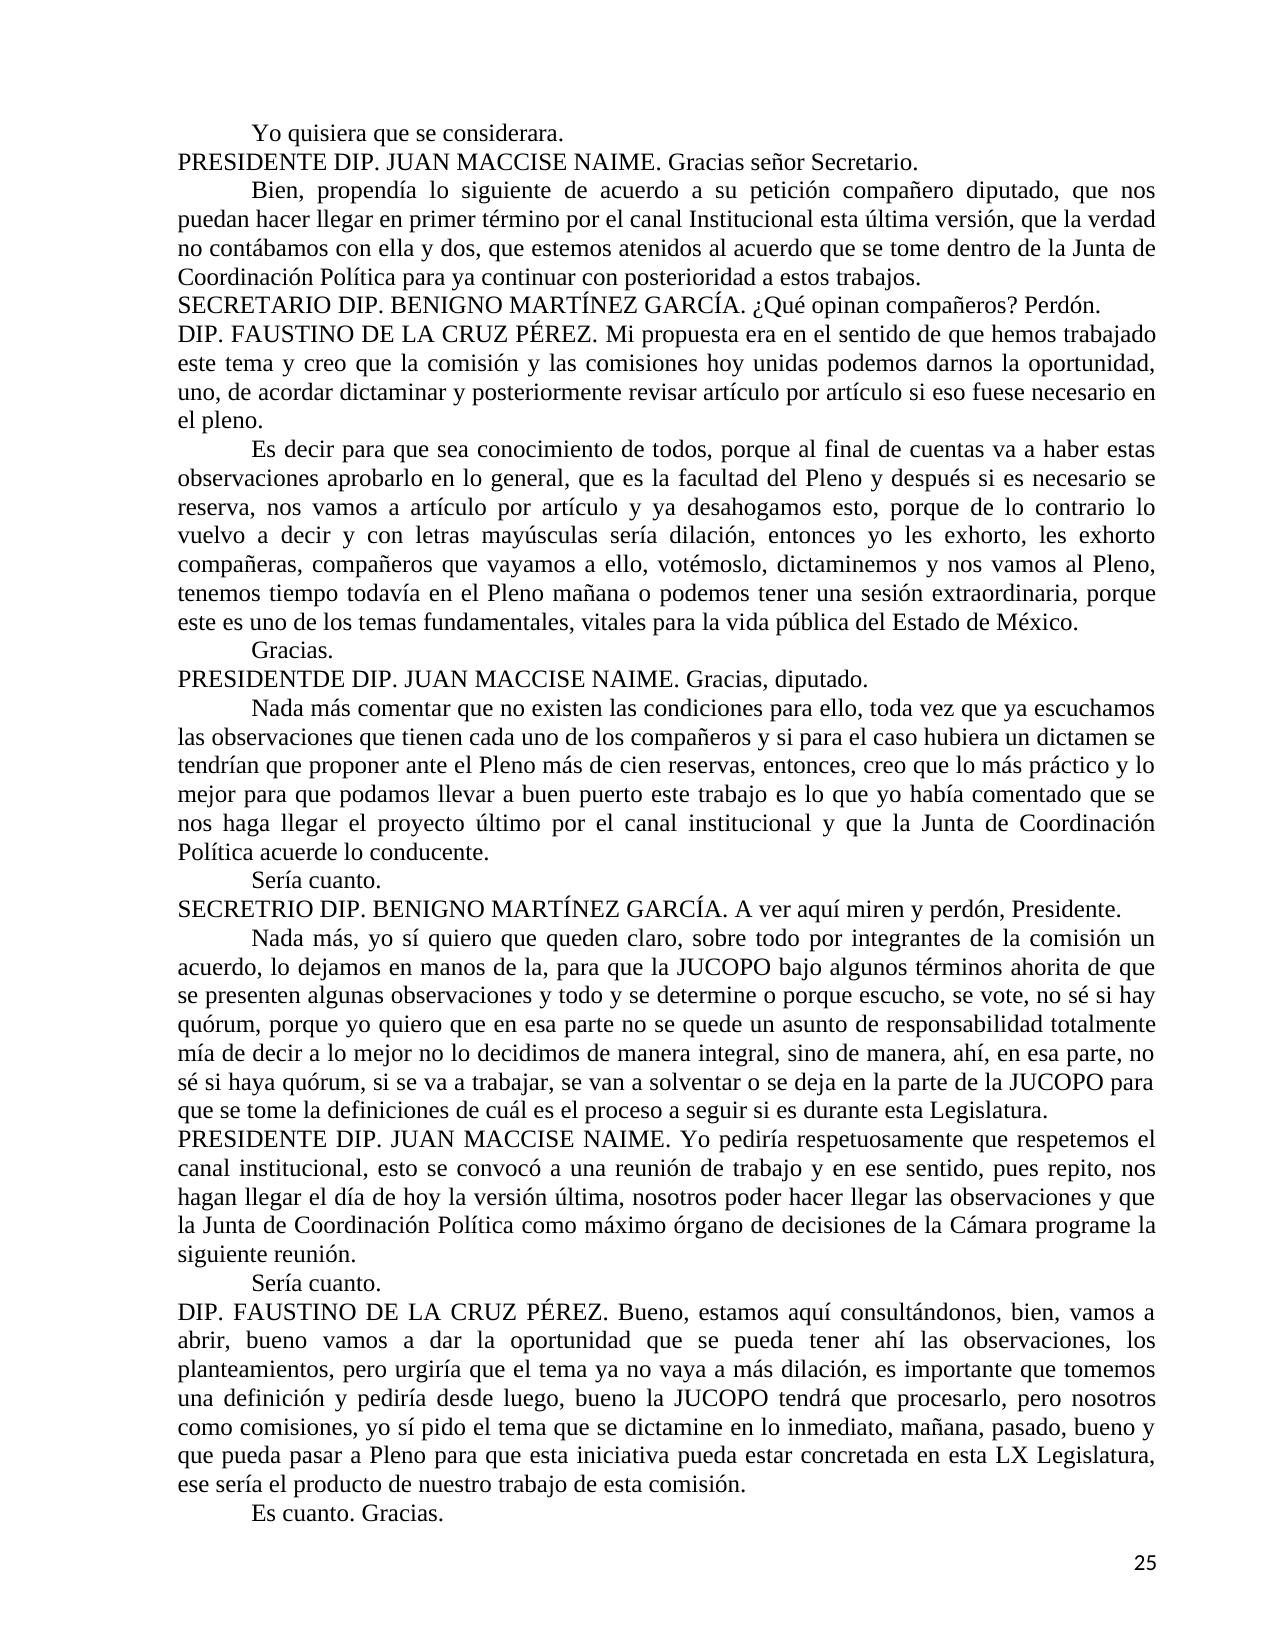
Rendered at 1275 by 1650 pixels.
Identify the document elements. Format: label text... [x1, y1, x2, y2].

text DIP. FAUSTINO DE LA CRUZ PÉREZ. Mi propuesta era en el sentido de que hemos trabajado este tema y creo que la comisión y las comisiones hoy unidas podemos darnos la oportunidad, uno, de acordar dictaminar y posteriormente revisar artículo por artículo si eso fuese necesario en el pleno. [177, 319, 1157, 434]
text Nada más, yo sí quiero que queden claro, sobre todo por integrantes de la comisión un acuerdo, lo dejamos en manos de la, para que la JUCOPO bajo algunos términos ahorita de que se presenten algunas observaciones y todo y se determine o porque escucho, se vote, no sé si hay quórum, porque yo quiero que en esa parte no se quede un asunto de responsabilidad totalmente mía de decir a lo mejor no lo decidimos de manera integral, sino de manera, ahí, en esa parte, no sé si haya quórum, si se va a trabajar, se van a solventar o se deja en la parte de la JUCOPO para que se tome la definiciones de cuál es el proceso a seguir si es durante esta Legislatura. [177, 923, 1157, 1124]
text DIP. FAUSTINO DE LA CRUZ PÉREZ. Bueno, estamos aquí consultándonos, bien, vamos a abrir, bueno vamos a dar la oportunidad que se pueda tener ahí las observaciones, los planteamientos, pero urgiría que el tema ya no vaya a más dilación, es importante que tomemos una definición y pediría desde luego, bueno la JUCOPO tendrá que procesarlo, pero nosotros como comisiones, yo sí pido el tema que se dictamine en lo inmediato, mañana, pasado, bueno y que pueda pasar a Pleno para que esta iniciativa pueda estar concretada en esta LX Legislatura, ese sería el producto de nuestro trabajo de esta comisión. [177, 1297, 1157, 1498]
text SECRETRIO DIP. BENIGNO MARTÍNEZ GARCÍA. A ver aquí miren y perdón, Presidente. [177, 894, 1157, 923]
text SECRETARIO DIP. BENIGNO MARTÍNEZ GARCÍA. ¿Qué opinan compañeros? Perdón. [177, 291, 1157, 319]
text PRESIDENTE DIP. JUAN MACCISE NAIME. Yo pediría respetuosamente que respetemos el canal institucional, esto se convocó a una reunión de trabajo y en ese sentido, pues repito, nos hagan llegar el día de hoy la versión última, nosotros poder hacer llegar las observaciones y que la Junta de Coordinación Política como máximo órgano de decisiones de la Cámara programe la siguiente reunión. [177, 1124, 1157, 1268]
text Yo quisiera que se considerara. [177, 118, 1157, 147]
text Gracias. [177, 636, 1157, 664]
text Bien, propendía lo siguiente de acuerdo a su petición compañero diputado, que nos puedan hacer llegar en primer término por el canal Institucional esta última versión, que la verdad no contábamos con ella y dos, que estemos atenidos al acuerdo que se tome dentro de la Junta de Coordinación Política para ya continuar con posterioridad a estos trabajos. [177, 176, 1157, 291]
text Es decir para que sea conocimiento de todos, porque al final de cuentas va a haber estas observaciones aprobarlo en lo general, que es la facultad del Pleno y después si es necesario se reserva, nos vamos a artículo por artículo y ya desahogamos esto, porque de lo contrario lo vuelvo a decir y con letras mayúsculas sería dilación, entonces yo les exhorto, les exhorto compañeras, compañeros que vayamos a ello, votémoslo, dictaminemos y nos vamos al Pleno, tenemos tiempo todavía en el Pleno mañana o podemos tener una sesión extraordinaria, porque este es uno de los temas fundamentales, vitales para la vida pública del Estado de México. [177, 434, 1157, 636]
text Es cuanto. Gracias. [177, 1498, 1157, 1527]
text Sería cuanto. [177, 1268, 1157, 1297]
text PRESIDENTDE DIP. JUAN MACCISE NAIME. Gracias, diputado. [177, 664, 1157, 693]
text Nada más comentar que no existen las condiciones para ello, toda vez que ya escuchamos las observaciones que tienen cada uno de los compañeros y si para el caso hubiera un dictamen se tendrían que proponer ante el Pleno más de cien reservas, entonces, creo que lo más práctico y lo mejor para que podamos llevar a buen puerto este trabajo es lo que yo había comentado que se nos haga llegar el proyecto último por el canal institucional y que la Junta de Coordinación Política acuerde lo conducente. [177, 693, 1157, 866]
text Sería cuanto. [177, 866, 1157, 894]
text PRESIDENTE DIP. JUAN MACCISE NAIME. Gracias señor Secretario. [177, 147, 1157, 176]
